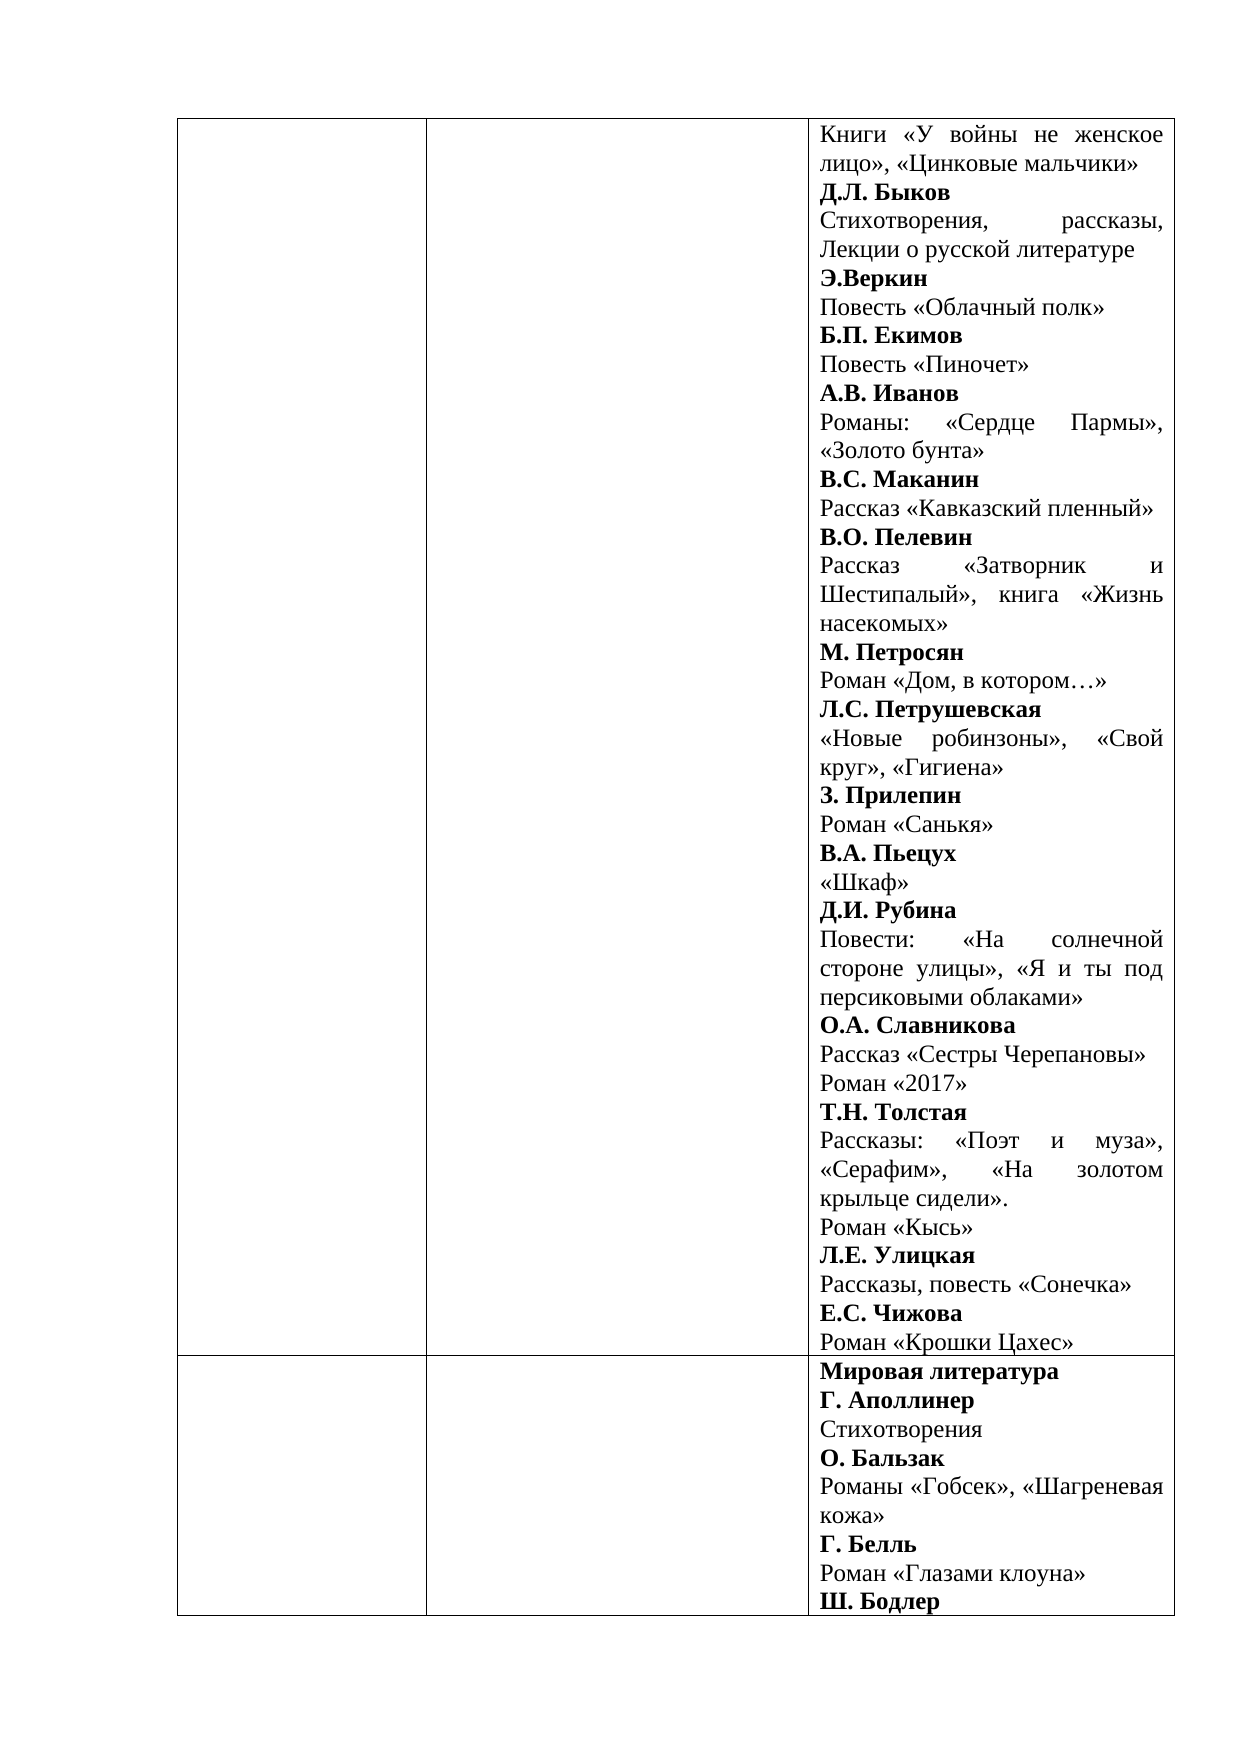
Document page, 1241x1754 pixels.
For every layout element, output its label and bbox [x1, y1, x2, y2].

table_cell [809, 1356, 1174, 1615]
table_cell [427, 1356, 808, 1615]
table_cell [178, 119, 426, 1355]
table_cell [809, 119, 1174, 1355]
table_cell [427, 119, 808, 1355]
table_cell [178, 1356, 426, 1615]
